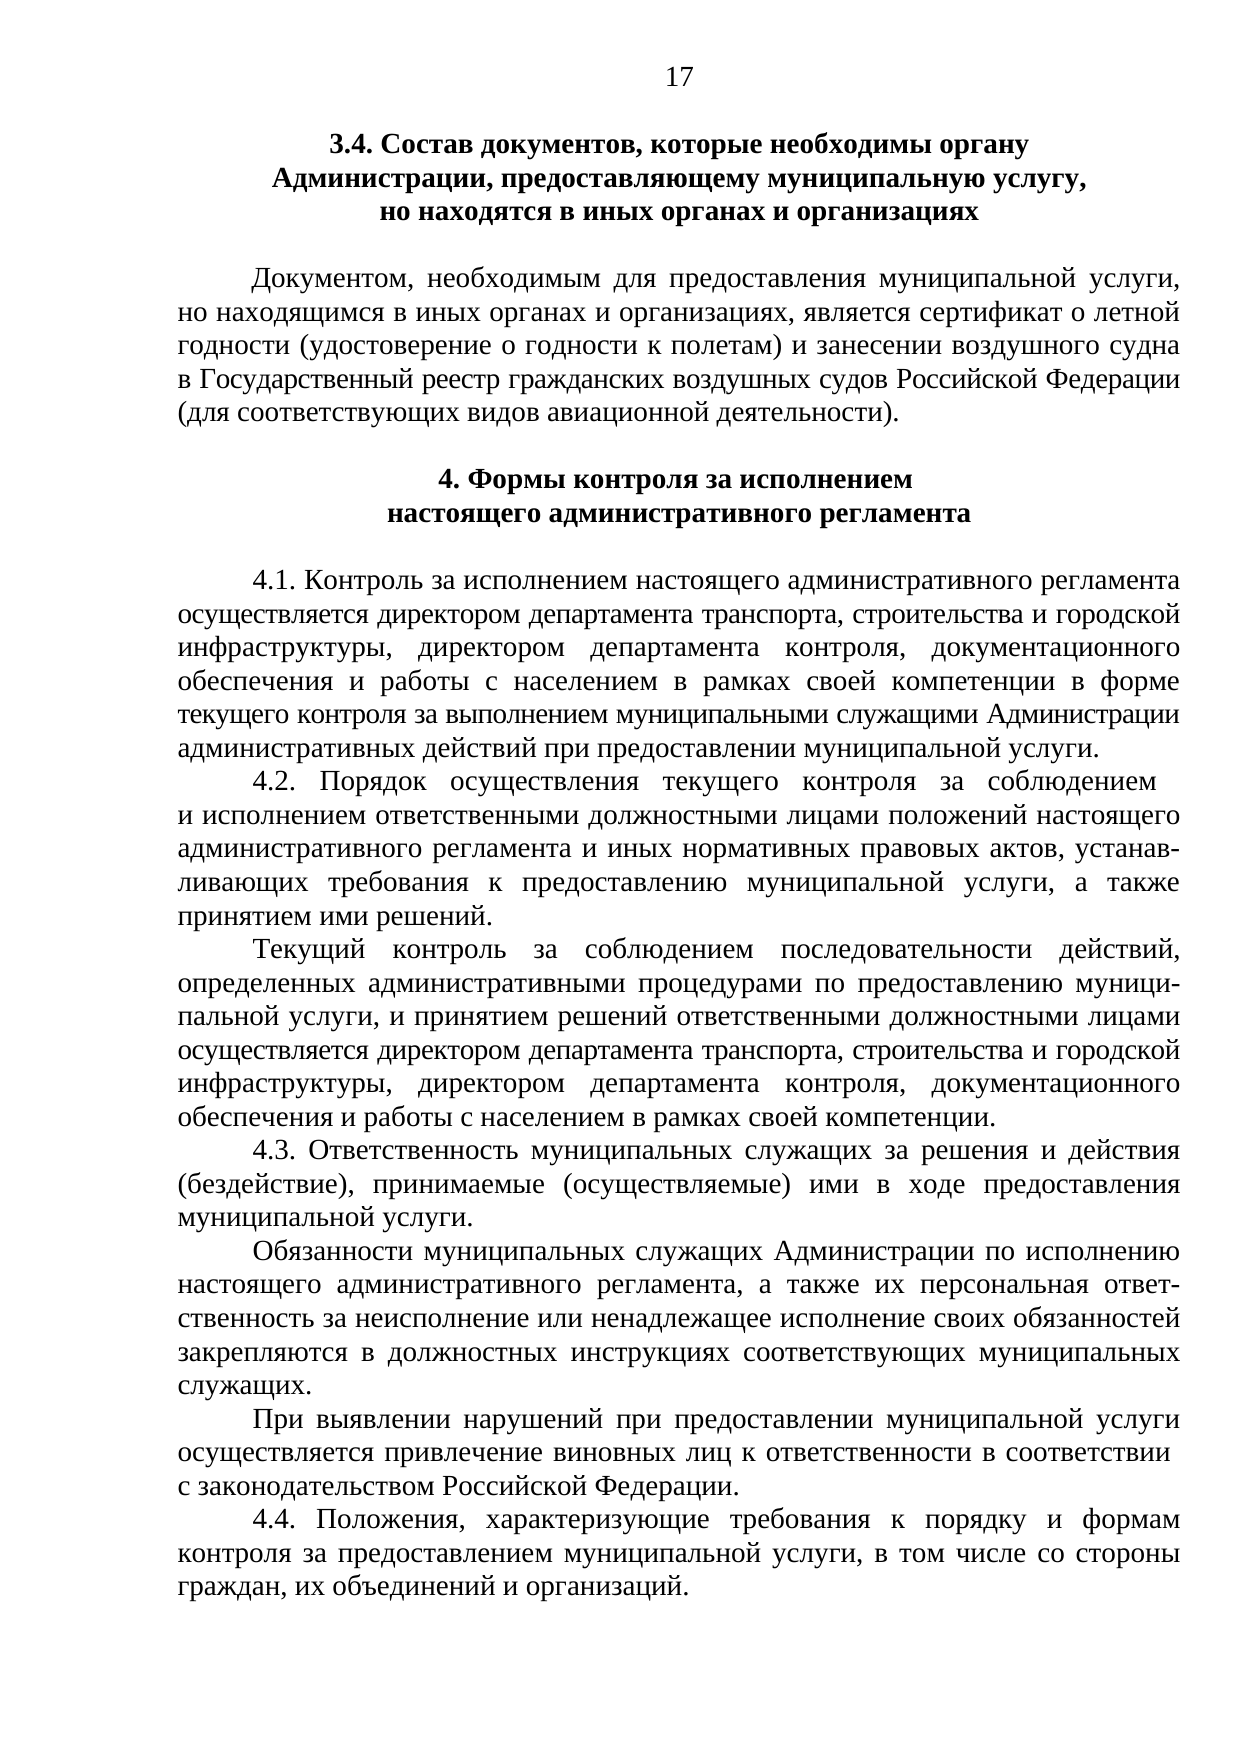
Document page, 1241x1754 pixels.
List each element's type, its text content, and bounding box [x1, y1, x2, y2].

text Текущий контроль за соблюдением последовательности действий, определенных административными процедурами по предоставлению муници-пальной услуги, и принятием решений ответственными должностными лицами осуществляется директором департамента транспорта, строительства и городской инфраструктуры, директором департамента контроля, документационного обеспечения и работы с населением в рамках своей компетенции. [177, 931, 1181, 1132]
text Обязанности муниципальных служащих Администрации по исполнению настоящего административного регламента, а также их персональная ответ-ственность за неисполнение или ненадлежащее исполнение своих обязанностей закрепляются в должностных инструкциях соответствующих муниципальных служащих. [177, 1233, 1181, 1401]
text Администрации, предоставляющему муниципальную услугу, [177, 160, 1181, 193]
text 4.4. Положения, характеризующие требования к порядку и формам контроля за предоставлением муниципальной услуги, в том числе со стороны граждан, их объединений и организаций. [177, 1501, 1181, 1602]
text 4.3. Ответственность муниципальных служащих за решения и действия (бездействие), принимаемые (осуществляемые) ими в ходе предоставления муниципальной услуги. [177, 1132, 1181, 1233]
text 4.1. Контроль за исполнением настоящего административного регламента осуществляется директором департамента транспорта, строительства и городской инфраструктуры, директором департамента контроля, документационного обеспечения и работы с населением в рамках своей компетенции в форме текущего контроля за выполнением муниципальными служащими Администрации административных действий при предоставлении муниципальной услуги. [177, 562, 1181, 763]
text Документом, необходимым для предоставления муниципальной услуги, но находящимся в иных органах и организациях, является сертификат о летной годности (удостоверение о годности к полетам) и занесении воздушного судна в Государственный реестр гражданских воздушных судов Российской Федерации (для соответствующих видов авиационной деятельности). [177, 260, 1181, 428]
text но находятся в иных органах и организациях [177, 193, 1181, 227]
text 4.2. Порядок осуществления текущего контроля за соблюдением и исполнением ответственными должностными лицами положений настоящего административного регламента и иных нормативных правовых актов, устанав-ливающих требования к предоставлению муниципальной услуги, а также принятием ими решений. [177, 763, 1181, 931]
text 4. Формы контроля за исполнением настоящего административного регламента [177, 462, 1181, 529]
text 3.4. Состав документов, которые необходимы органу [177, 126, 1181, 160]
text При выявлении нарушений при предоставлении муниципальной услуги осуществляется привлечение виновных лиц к ответственности в соответствии с законодательством Российской Федерации. [177, 1401, 1181, 1501]
